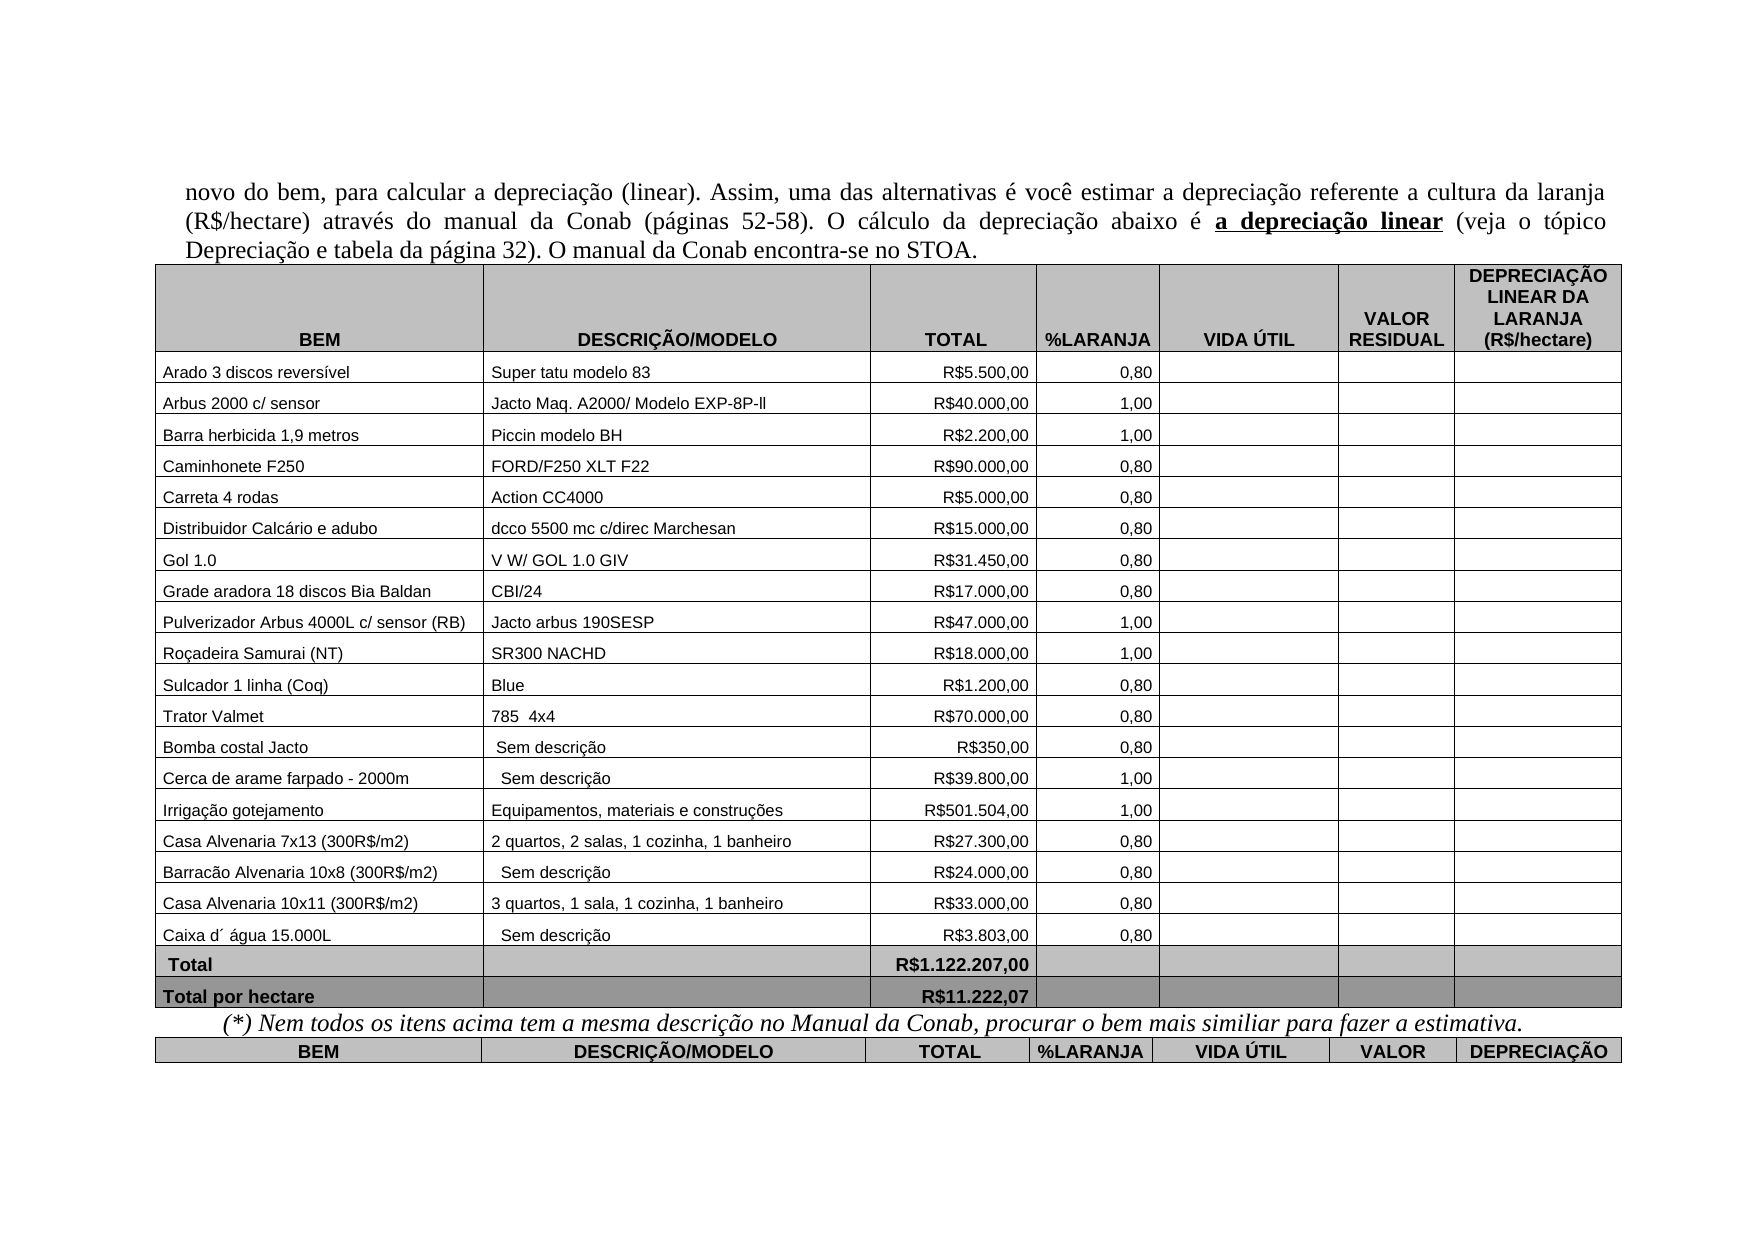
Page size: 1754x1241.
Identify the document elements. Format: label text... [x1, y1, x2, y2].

table_cell [1160, 852, 1338, 882]
table_cell Irrigação gotejamento [156, 789, 483, 819]
table_cell [1339, 821, 1454, 851]
table_header %LARANJA [1030, 1038, 1152, 1062]
table_cell [1339, 446, 1454, 476]
table_cell Bomba costal Jacto [156, 727, 483, 757]
table_cell R$70.000,00 [871, 696, 1036, 726]
table_cell [1160, 946, 1338, 976]
table_cell [1339, 571, 1454, 601]
table_cell [1160, 696, 1338, 726]
table_cell Super tatu modelo 83 [484, 352, 870, 382]
table_cell [1160, 508, 1338, 538]
table_cell dcco 5500 mc c/direc Marchesan [484, 508, 870, 538]
table_cell [1160, 914, 1338, 944]
table_cell Sem descrição [484, 852, 870, 882]
table_cell [1339, 852, 1454, 882]
table_cell Total [156, 946, 483, 976]
table_cell R$1.122.207,00 [871, 946, 1036, 976]
table_header VIDA ÚTIL [1160, 265, 1338, 351]
table_cell [1339, 539, 1454, 569]
table_cell [1160, 602, 1338, 632]
table_cell R$31.450,00 [871, 539, 1036, 569]
table_cell R$5.500,00 [871, 352, 1036, 382]
table_cell [1160, 352, 1338, 382]
table_cell FORD/F250 XLT F22 [484, 446, 870, 476]
table_cell [1455, 758, 1621, 788]
table_cell [1160, 727, 1338, 757]
table_cell [1339, 508, 1454, 538]
table_cell R$1.200,00 [871, 664, 1036, 694]
table_cell R$27.300,00 [871, 821, 1036, 851]
table_cell Trator Valmet [156, 696, 483, 726]
table_cell [1160, 383, 1338, 413]
table_cell [1455, 789, 1621, 819]
table_cell Grade aradora 18 discos Bia Baldan [156, 571, 483, 601]
table_header DEPRECIAÇÃO (R$) [1457, 1038, 1621, 1062]
table_cell 0,80 [1037, 883, 1159, 913]
table_cell 1,00 [1037, 789, 1159, 819]
table_cell Gol 1.0 [156, 539, 483, 569]
table_cell [1037, 977, 1159, 1007]
table_cell Arado 3 discos reversível [156, 352, 483, 382]
table_cell [1160, 571, 1338, 601]
table_cell [1339, 414, 1454, 444]
table_cell R$501.504,00 [871, 789, 1036, 819]
table_cell Jacto arbus 190SESP [484, 602, 870, 632]
table_cell 0,80 [1037, 727, 1159, 757]
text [185, 177, 1606, 263]
table_cell [1455, 414, 1621, 444]
table_cell Jacto Maq. A2000/ Modelo EXP-8P-ll [484, 383, 870, 413]
table_cell R$33.000,00 [871, 883, 1036, 913]
table_cell Sem descrição [484, 914, 870, 944]
table_header VIDA ÚTIL [1153, 1038, 1329, 1062]
table_cell 0,80 [1037, 914, 1159, 944]
table_header TOTAL [866, 1038, 1029, 1062]
table_cell Casa Alvenaria 10x11 (300R$/m2) [156, 883, 483, 913]
table_cell 0,80 [1037, 446, 1159, 476]
table_cell Sem descrição [484, 727, 870, 757]
table_cell Pulverizador Arbus 4000L c/ sensor (RB) [156, 602, 483, 632]
table_cell Caixa d´ água 15.000L [156, 914, 483, 944]
table_cell [1455, 477, 1621, 507]
table_cell R$40.000,00 [871, 383, 1036, 413]
table_cell [1455, 914, 1621, 944]
table_cell Blue [484, 664, 870, 694]
table_cell 0,80 [1037, 696, 1159, 726]
table_cell [1455, 633, 1621, 663]
table_cell [1339, 664, 1454, 694]
table_cell [1455, 571, 1621, 601]
table_header TOTAL [871, 265, 1036, 351]
table_cell Cerca de arame farpado - 2000m [156, 758, 483, 788]
table_cell [1160, 883, 1338, 913]
table_cell [1455, 727, 1621, 757]
table_cell [1455, 852, 1621, 882]
table_cell [1339, 758, 1454, 788]
table_cell [1160, 789, 1338, 819]
table_cell Carreta 4 rodas [156, 477, 483, 507]
table_header DEPRECIAÇÃO LINEAR DA LARANJA (R$/hectare) [1455, 265, 1621, 351]
table_cell 0,80 [1037, 571, 1159, 601]
table_cell [1160, 758, 1338, 788]
table_cell R$39.800,00 [871, 758, 1036, 788]
table_cell R$3.803,00 [871, 914, 1036, 944]
table_cell 1,00 [1037, 414, 1159, 444]
table_header BEM [156, 265, 483, 351]
table_cell [1160, 414, 1338, 444]
table_cell [1160, 821, 1338, 851]
table_cell R$15.000,00 [871, 508, 1036, 538]
table_cell [1455, 539, 1621, 569]
table_cell 1,00 [1037, 383, 1159, 413]
table_cell [1455, 664, 1621, 694]
table_cell SR300 NACHD [484, 633, 870, 663]
table_cell [1455, 977, 1621, 1007]
table_cell [1160, 977, 1338, 1007]
table_cell [1455, 696, 1621, 726]
table_cell 0,80 [1037, 821, 1159, 851]
table_header DESCRIÇÃO/MODELO [482, 1038, 865, 1062]
table_cell 0,80 [1037, 352, 1159, 382]
table_cell [1160, 446, 1338, 476]
table_cell Roçadeira Samurai (NT) [156, 633, 483, 663]
table_cell 0,80 [1037, 508, 1159, 538]
table_header %LARANJA [1037, 265, 1159, 351]
table_cell Total por hectare [156, 977, 483, 1007]
table_cell [1339, 727, 1454, 757]
table_cell [1339, 352, 1454, 382]
table_cell [1455, 602, 1621, 632]
table_cell 0,80 [1037, 539, 1159, 569]
table_cell 785 4x4 [484, 696, 870, 726]
table_header VALOR RESIDUAL% [1330, 1038, 1456, 1062]
table_cell Piccin modelo BH [484, 414, 870, 444]
table_cell Action CC4000 [484, 477, 870, 507]
table_cell R$47.000,00 [871, 602, 1036, 632]
table_cell [1455, 383, 1621, 413]
table_cell Barra herbicida 1,9 metros [156, 414, 483, 444]
table_cell R$350,00 [871, 727, 1036, 757]
table_cell Distribuidor Calcário e adubo [156, 508, 483, 538]
table_cell R$24.000,00 [871, 852, 1036, 882]
table_cell Arbus 2000 c/ sensor [156, 383, 483, 413]
table_header DESCRIÇÃO/MODELO [484, 265, 870, 351]
table_cell 2 quartos, 2 salas, 1 cozinha, 1 banheiro [484, 821, 870, 851]
table_cell [1339, 914, 1454, 944]
table_cell Sulcador 1 linha (Coq) [156, 664, 483, 694]
table_cell V W/ GOL 1.0 GIV [484, 539, 870, 569]
table_cell 1,00 [1037, 633, 1159, 663]
table_cell 0,80 [1037, 477, 1159, 507]
table_cell Barracão Alvenaria 10x8 (300R$/m2) [156, 852, 483, 882]
table_cell Sem descrição [484, 758, 870, 788]
list (*) Nem todos os itens acima tem a mesma descrição no Manual da Conab, procurar o bem mais similiar para fazer a estimativa. [223, 1008, 1606, 1037]
table_cell [1339, 696, 1454, 726]
table_cell [1455, 821, 1621, 851]
table_cell R$11.222,07 [871, 977, 1036, 1007]
table_cell R$2.200,00 [871, 414, 1036, 444]
table_cell [1339, 946, 1454, 976]
table_cell [1339, 477, 1454, 507]
table_cell [484, 946, 870, 976]
table_cell R$90.000,00 [871, 446, 1036, 476]
table_cell 1,00 [1037, 758, 1159, 788]
table_cell Casa Alvenaria 7x13 (300R$/m2) [156, 821, 483, 851]
table_cell [1339, 383, 1454, 413]
table_cell [1455, 946, 1621, 976]
table_cell [1455, 508, 1621, 538]
table_cell [1339, 633, 1454, 663]
table_cell [1339, 602, 1454, 632]
table_cell Equipamentos, materiais e construções [484, 789, 870, 819]
table_cell R$5.000,00 [871, 477, 1036, 507]
table_header VALOR RESIDUAL [1339, 265, 1454, 351]
table_cell [1455, 883, 1621, 913]
table_cell [1160, 633, 1338, 663]
table_cell 3 quartos, 1 sala, 1 cozinha, 1 banheiro [484, 883, 870, 913]
table_cell [1339, 883, 1454, 913]
table_cell [1037, 946, 1159, 976]
table_cell 0,80 [1037, 852, 1159, 882]
table_cell [1160, 539, 1338, 569]
table_cell [1160, 664, 1338, 694]
table_cell [1160, 477, 1338, 507]
table_cell 0,80 [1037, 664, 1159, 694]
table_header BEM [156, 1038, 481, 1062]
table_cell [1455, 352, 1621, 382]
table_cell CBI/24 [484, 571, 870, 601]
table_cell 1,00 [1037, 602, 1159, 632]
table_cell [484, 977, 870, 1007]
table_cell R$17.000,00 [871, 571, 1036, 601]
table_cell [1339, 977, 1454, 1007]
table_cell [1455, 446, 1621, 476]
table_cell Caminhonete F250 [156, 446, 483, 476]
table_cell R$18.000,00 [871, 633, 1036, 663]
table_cell [1339, 789, 1454, 819]
